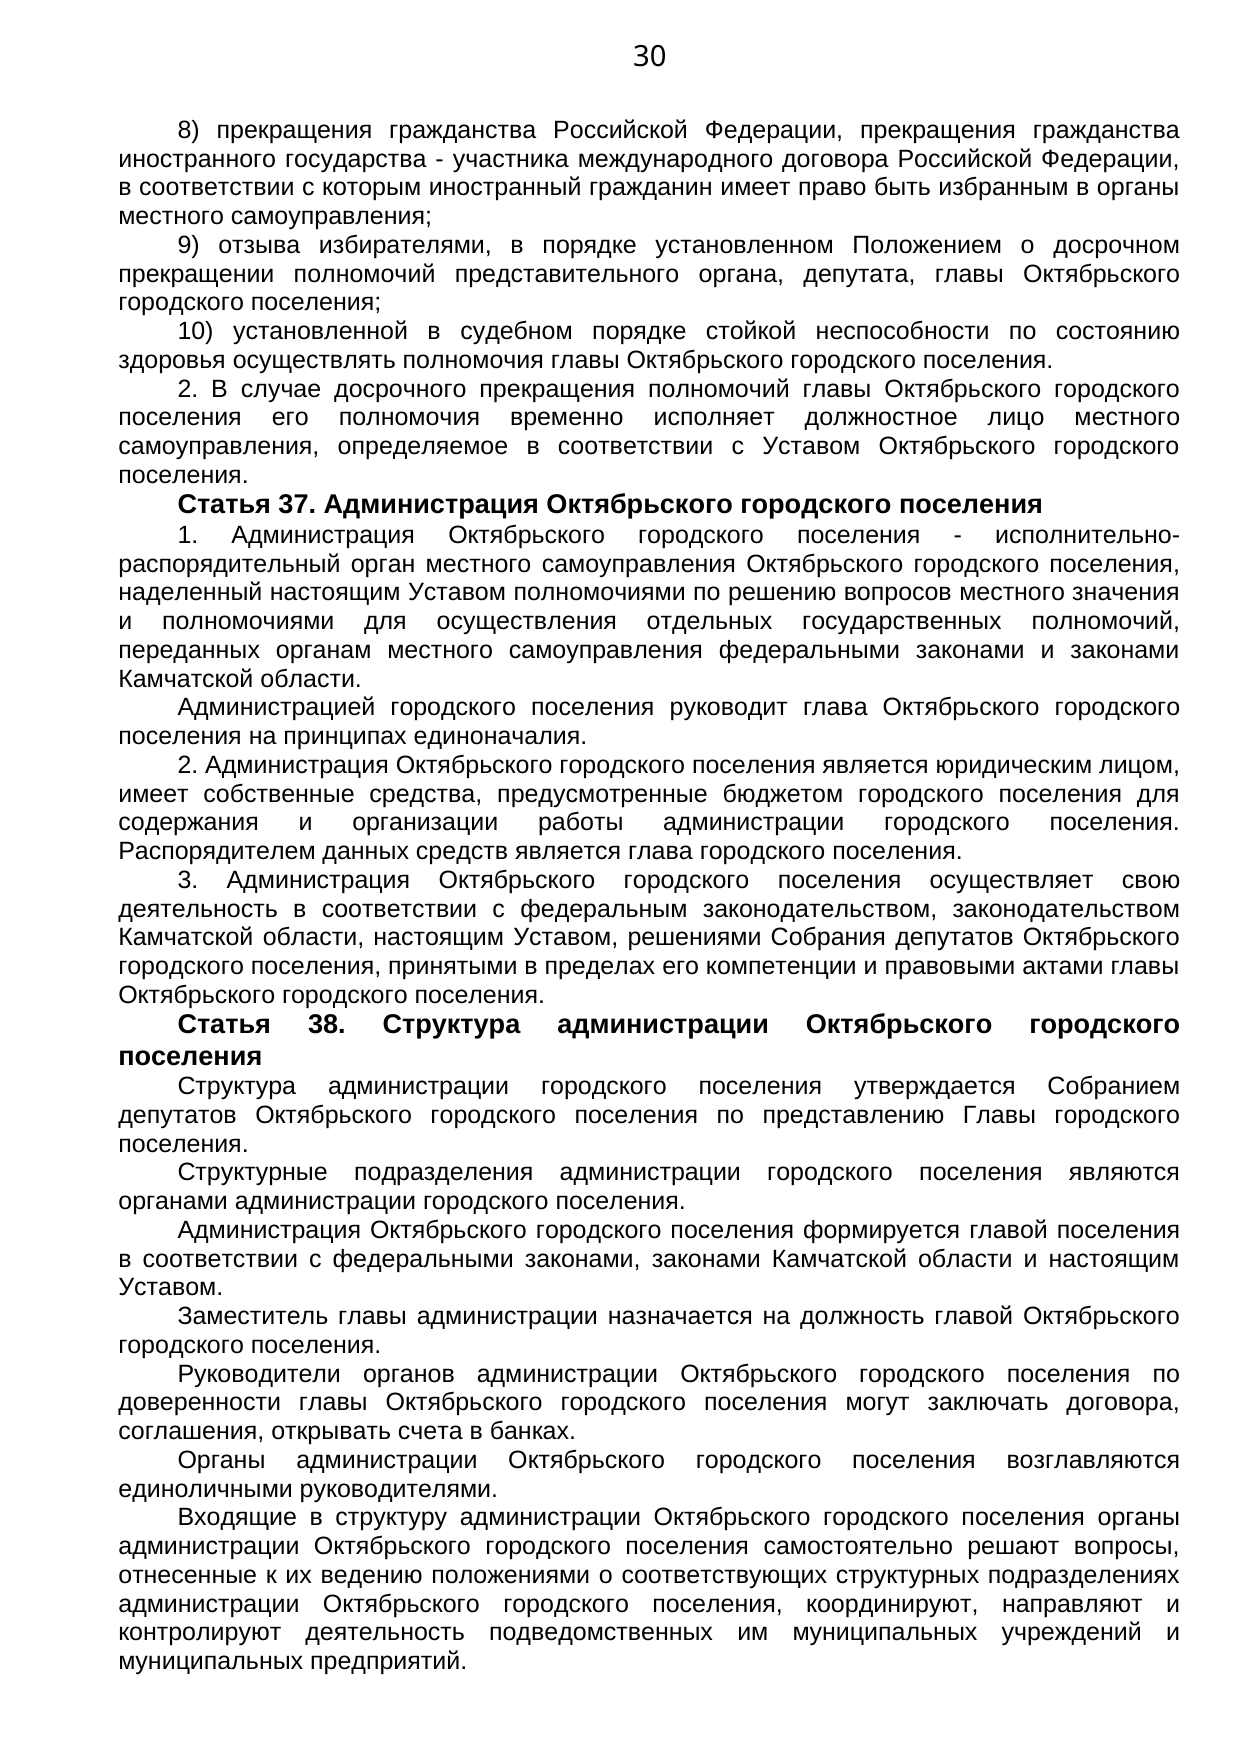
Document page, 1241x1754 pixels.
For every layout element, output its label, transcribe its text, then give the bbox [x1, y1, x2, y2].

text Заместитель главы администрации назначается на должность главой Октябрьского городского поселения. [118, 1301, 1181, 1358]
text 10) установленной в судебном порядке стойкой неспособности по состоянию здоровья осуществлять полномочия главы Октябрьского городского поселения. [118, 316, 1181, 373]
text 3. Администрация Октябрьского городского поселения осуществляет свою деятельность в соответствии с федеральным законодательством, законодательством Камчатской области, настоящим Уставом, решениями Собрания депутатов Октябрьского городского поселения, принятыми в пределах его компетенции и правовыми актами главы Октябрьского городского поселения. [118, 865, 1181, 1008]
text Структурные подразделения администрации городского поселения являются органами администрации городского поселения. [118, 1157, 1181, 1215]
text 1. Администрация Октябрьского городского поселения - исполнительно-распорядительный орган местного самоуправления Октябрьского городского поселения, наделенный настоящим Уставом полномочиями по решению вопросов местного значения и полномочиями для осуществления отдельных государственных полномочий, переданных органам местного самоуправления федеральными законами и законами Камчатской области. [118, 520, 1181, 692]
text Администрацией городского поселения руководит глава Октябрьского городского поселения на принципах единоначалия. [118, 692, 1181, 750]
text 8) прекращения гражданства Российской Федерации, прекращения гражданства иностранного государства - участника международного договора Российской Федерации, в соответствии с которым иностранный гражданин имеет право быть избранным в органы местного самоуправления; [118, 115, 1181, 230]
text 2. В случае досрочного прекращения полномочий главы Октябрьского городского поселения его полномочия временно исполняет должностное лицо местного самоуправления, определяемое в соответствии с Уставом Октябрьского городского поселения. [118, 373, 1181, 488]
text Статья 37. Администрация Октябрьского городского поселения [118, 488, 1181, 520]
text Структура администрации городского поселения утверждается Собранием депутатов Октябрьского городского поселения по представлению Главы городского поселения. [118, 1071, 1181, 1157]
text Органы администрации Октябрьского городского поселения возглавляются единоличными руководителями. [118, 1445, 1181, 1502]
text 2. Администрация Октябрьского городского поселения является юридическим лицом, имеет собственные средства, предусмотренные бюджетом городского поселения для содержания и организации работы администрации городского поселения. Распорядителем данных средств является глава городского поселения. [118, 750, 1181, 865]
text Администрация Октябрьского городского поселения формируется главой поселения в соответствии с федеральными законами, законами Камчатской области и настоящим Уставом. [118, 1215, 1181, 1301]
text Входящие в структуру администрации Октябрьского городского поселения органы администрации Октябрьского городского поселения самостоятельно решают вопросы, отнесенные к их ведению положениями о соответствующих структурных подразделениях администрации Октябрьского городского поселения, координируют, направляют и контролируют деятельность подведомственных им муниципальных учреждений и муниципальных предприятий. [118, 1502, 1181, 1675]
text Руководители органов администрации Октябрьского городского поселения по доверенности главы Октябрьского городского поселения могут заключать договора, соглашения, открывать счета в банках. [118, 1358, 1181, 1445]
text 9) отзыва избирателями, в порядке установленном Положением о досрочном прекращении полномочий представительного органа, депутата, главы Октябрьского городского поселения; [118, 230, 1181, 316]
text Статья 38. Структура администрации Октябрьского городского поселения [118, 1008, 1181, 1071]
